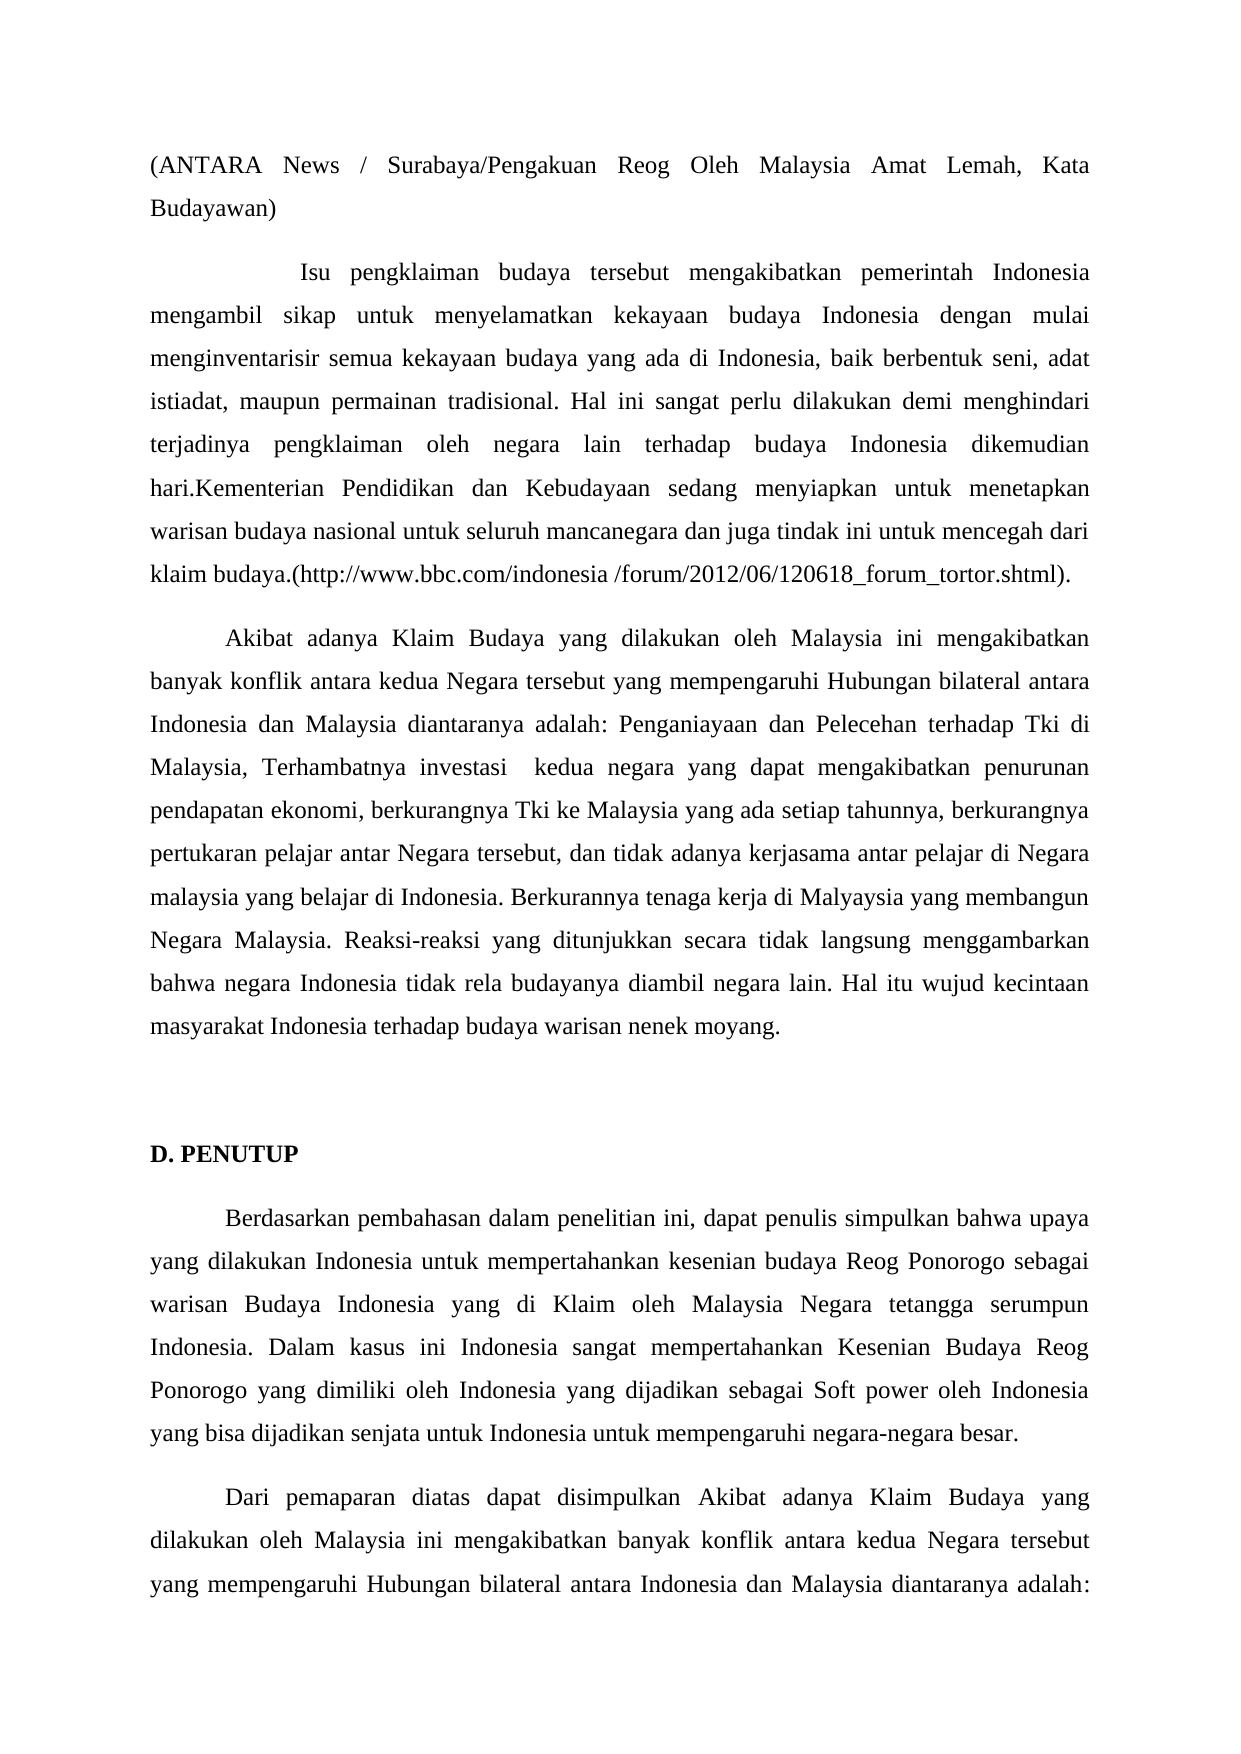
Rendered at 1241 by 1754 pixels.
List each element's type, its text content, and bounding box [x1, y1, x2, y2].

text Isu pengklaiman budaya tersebut mengakibatkan pemerintah Indonesia mengambil sikap untuk menyelamatkan kekayaan budaya Indonesia dengan mulai menginventarisir semua kekayaan budaya yang ada di Indonesia, baik berbentuk seni, adat istiadat, maupun permainan tradisional. Hal ini sangat perlu dilakukan demi menghindari terjadinya pengklaiman oleh negara lain terhadap budaya Indonesia dikemudian hari.Kementerian Pendidikan dan Kebudayaan sedang menyiapkan untuk menetapkan warisan budaya nasional untuk seluruh mancanegara dan juga tindak ini untuk mencegah dari klaim budaya.(http://www.bbc.com/indonesia /forum/2012/06/120618_forum_tortor.shtml). [150, 257, 1090, 588]
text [150, 1482, 1090, 1597]
text Akibat adanya Klaim Budaya yang dilakukan oleh Malaysia ini mengakibatkan banyak konflik antara kedua Negara tersebut yang mempengaruhi Hubungan bilateral antara Indonesia dan Malaysia diantaranya adalah: Penganiayaan dan Pelecehan terhadap Tki di Malaysia, Terhambatnya investasi kedua negara yang dapat mengakibatkan penurunan pendapatan ekonomi, berkurangnya Tki ke Malaysia yang ada setiap tahunnya, berkurangnya pertukaran pelajar antar Negara tersebut, dan tidak adanya kerjasama antar pelajar di Negara malaysia yang belajar di Indonesia. Berkurannya tenaga kerja di Malyaysia yang membangun Negara Malaysia. Reaksi-reaksi yang ditunjukkan secara tidak langsung menggambarkan bahwa negara Indonesia tidak rela budayanya diambil negara lain. Hal itu wujud kecintaan masyarakat Indonesia terhadap budaya warisan nenek moyang. [150, 623, 1090, 1040]
text D. PENUTUP [150, 1139, 1090, 1168]
text Berdasarkan pembahasan dalam penelitian ini, dapat penulis simpulkan bahwa upaya yang dilakukan Indonesia untuk mempertahankan kesenian budaya Reog Ponorogo sebagai warisan Budaya Indonesia yang di Klaim oleh Malaysia Negara tetangga serumpun Indonesia. Dalam kasus ini Indonesia sangat mempertahankan Kesenian Budaya Reog Ponorogo yang dimiliki oleh Indonesia yang dijadikan sebagai Soft power oleh Indonesia yang bisa dijadikan senjata untuk Indonesia untuk mempengaruhi negara-negara besar. [150, 1203, 1090, 1447]
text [150, 150, 1090, 222]
